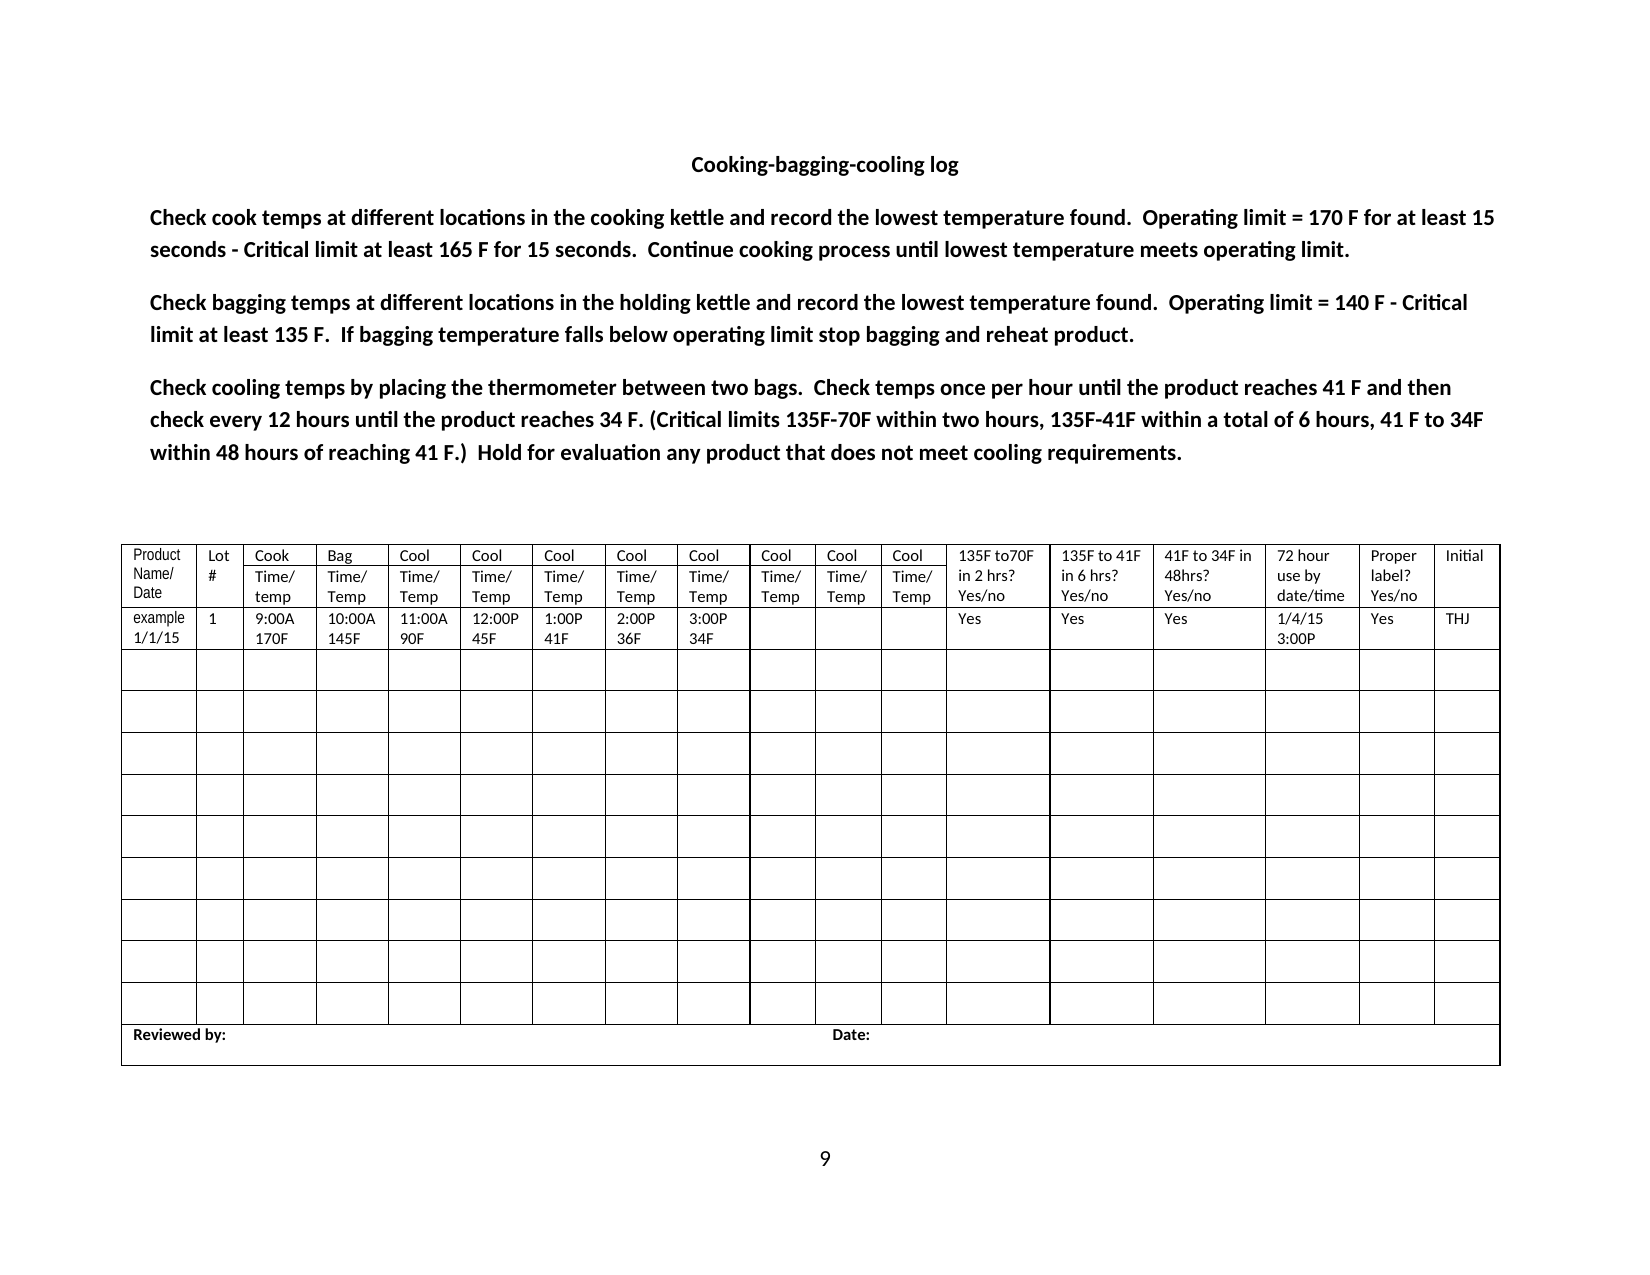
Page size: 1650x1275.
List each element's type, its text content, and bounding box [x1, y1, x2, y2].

table_cell [122, 941, 196, 982]
table_cell [678, 691, 749, 732]
table_cell THJ [1435, 608, 1499, 648]
table_cell [461, 650, 532, 690]
text Cooking-bagging-cooling log [150, 150, 1500, 178]
table_cell [751, 941, 815, 982]
table_cell [882, 733, 946, 773]
table_cell [947, 983, 1049, 1023]
table_cell [816, 900, 881, 940]
table_cell [122, 900, 196, 940]
table_cell [947, 775, 1049, 815]
table_cell [816, 775, 881, 815]
table_cell [1051, 941, 1153, 982]
table_cell [1051, 733, 1153, 773]
table_cell [533, 816, 605, 857]
table_cell [197, 691, 243, 732]
table_header 72 hour use by date/time [1266, 545, 1359, 607]
table_header Proper label? Yes/no [1360, 545, 1434, 607]
table_cell [1154, 650, 1265, 690]
table_cell 1 [197, 608, 243, 648]
table_cell [1051, 983, 1153, 1023]
table_cell [882, 900, 946, 940]
table_cell [947, 733, 1049, 773]
table_cell [197, 775, 243, 815]
table_cell Yes [1051, 608, 1153, 648]
table_cell [244, 900, 316, 940]
table_cell Time/ Temp [317, 566, 388, 607]
table_cell [1435, 983, 1499, 1023]
table_cell [882, 941, 946, 982]
table_cell [122, 733, 196, 773]
table_cell 1/4/15 3:00P [1266, 608, 1359, 648]
table_cell [678, 775, 749, 815]
table_cell [244, 941, 316, 982]
table_cell [1051, 650, 1153, 690]
table_cell [197, 650, 243, 690]
table_cell [317, 650, 388, 690]
table_cell [1051, 816, 1153, 857]
table_cell [882, 983, 946, 1023]
table_cell [1154, 775, 1265, 815]
table_cell [882, 775, 946, 815]
table_cell [678, 941, 749, 982]
table_cell [816, 941, 881, 982]
table_cell [1266, 858, 1359, 898]
table_cell [1360, 816, 1434, 857]
table_cell [1154, 900, 1265, 940]
table_cell [606, 691, 677, 732]
table_cell [1154, 941, 1265, 982]
table_cell [1266, 733, 1359, 773]
table_cell [882, 816, 946, 857]
table_cell [122, 983, 196, 1023]
table_cell [244, 775, 316, 815]
table_cell [816, 691, 881, 732]
table_cell [1266, 650, 1359, 690]
table_cell [947, 691, 1049, 732]
table_cell [882, 608, 946, 648]
table_cell [389, 816, 460, 857]
text Check bagging temps at different locations in the holding kettle and record the lowest temperature found. Operating limit = 140 F - Critical limit at least 135 F. If bagging temperature falls below operating limit stop bagging and reheat product. [150, 288, 1500, 348]
table_cell [317, 983, 388, 1023]
table_header 135F to70F in 2 hrs? Yes/no [947, 545, 1049, 607]
table_cell [461, 900, 532, 940]
table_cell [947, 858, 1049, 898]
table_cell [751, 608, 815, 648]
table_cell [533, 983, 605, 1023]
table_cell [606, 858, 677, 898]
table_cell [816, 858, 881, 898]
table_header Cool [751, 545, 815, 565]
table_cell [197, 858, 243, 898]
table_header 41F to 34F in 48hrs? Yes/no [1154, 545, 1265, 607]
table_cell [882, 650, 946, 690]
table_header Cool [882, 545, 946, 565]
table_cell [1360, 900, 1434, 940]
table_cell [461, 858, 532, 898]
table_cell [606, 775, 677, 815]
table_cell 10:00A 145F [317, 608, 388, 648]
table_cell [197, 941, 243, 982]
table_cell [947, 650, 1049, 690]
table_cell [533, 733, 605, 773]
table_cell [389, 941, 460, 982]
table_cell [1154, 733, 1265, 773]
text Check cooling temps by placing the thermometer between two bags. Check temps once per hour until the product reaches 41 F and then check every 12 hours until the product reaches 34 F. (Critical limits 135F-70F within two hours, 135F-41F within a total of 6 hours, 41 F to 34F within 48 hours of reaching 41 F.) Hold for evaluation any product that does not meet cooling requirements. [150, 373, 1500, 466]
table_cell Yes [1360, 608, 1434, 648]
table_cell [606, 733, 677, 773]
table_cell [678, 900, 749, 940]
table_cell [461, 775, 532, 815]
table_cell [816, 608, 881, 648]
table_cell Reviewed by: Date: [122, 1025, 1499, 1065]
table_cell [244, 983, 316, 1023]
table_cell [606, 983, 677, 1023]
table_cell [461, 816, 532, 857]
table_cell [678, 858, 749, 898]
table_cell [751, 733, 815, 773]
table_cell [389, 691, 460, 732]
table_cell [751, 900, 815, 940]
table_cell [244, 691, 316, 732]
table_cell [389, 858, 460, 898]
table_cell [1435, 858, 1499, 898]
table_cell [244, 816, 316, 857]
table_cell [533, 650, 605, 690]
table_cell Time/ Temp [533, 566, 605, 607]
table_header Cool [389, 545, 460, 565]
table_cell [389, 650, 460, 690]
table_cell [389, 900, 460, 940]
table_cell [1266, 900, 1359, 940]
table_cell [1154, 816, 1265, 857]
table_header Cool [533, 545, 605, 565]
table_cell [751, 816, 815, 857]
table_cell [1266, 691, 1359, 732]
table_cell [751, 775, 815, 815]
table_cell [317, 900, 388, 940]
table_cell [678, 983, 749, 1023]
table_cell [461, 941, 532, 982]
table_cell [1360, 733, 1434, 773]
table_cell [197, 983, 243, 1023]
text Check cook temps at different locations in the cooking kettle and record the lowest temperature found. Operating limit = 170 F for at least 15 seconds - Critical limit at least 165 F for 15 seconds. Continue cooking process until lowest temperature meets operating limit. [150, 203, 1500, 263]
table_cell [1266, 775, 1359, 815]
table_cell [461, 733, 532, 773]
table_cell [1266, 816, 1359, 857]
table_cell [751, 858, 815, 898]
table_cell Time/ Temp [882, 566, 946, 607]
table_cell [816, 650, 881, 690]
table_cell Time/ Temp [751, 566, 815, 607]
table_cell [1051, 691, 1153, 732]
table_cell 2:00P 36F [606, 608, 677, 648]
table_cell [461, 691, 532, 732]
table_cell [461, 983, 532, 1023]
table_cell [317, 775, 388, 815]
table_cell [1435, 900, 1499, 940]
table_cell [1154, 858, 1265, 898]
table_cell [816, 983, 881, 1023]
table_cell Time/ Temp [678, 566, 749, 607]
table_cell 11:00A 90F [389, 608, 460, 648]
table_cell [751, 691, 815, 732]
table_cell Time/ Temp [461, 566, 532, 607]
table_cell [678, 733, 749, 773]
table_cell [533, 900, 605, 940]
table_cell [533, 941, 605, 982]
table_cell [1051, 900, 1153, 940]
table_cell [389, 983, 460, 1023]
table_cell [122, 650, 196, 690]
table_cell [1435, 941, 1499, 982]
table_cell [197, 900, 243, 940]
table_cell [533, 858, 605, 898]
table_header Cool [606, 545, 677, 565]
table_cell [122, 775, 196, 815]
table_cell [317, 691, 388, 732]
table_header Cool [816, 545, 881, 565]
table_cell Time/ Temp [816, 566, 881, 607]
table_header Cool [461, 545, 532, 565]
table_cell [533, 691, 605, 732]
table_cell [947, 900, 1049, 940]
table_cell [1360, 858, 1434, 898]
table_cell Yes [1154, 608, 1265, 648]
table_cell [606, 941, 677, 982]
table_cell [244, 733, 316, 773]
table_cell [1435, 733, 1499, 773]
table_cell example 1/1/15 [122, 608, 196, 648]
table_cell [1360, 941, 1434, 982]
table_cell [1266, 983, 1359, 1023]
table_cell [389, 733, 460, 773]
table_header Cook [244, 545, 316, 565]
table_cell [317, 733, 388, 773]
table_cell [816, 733, 881, 773]
table_cell [606, 650, 677, 690]
table_header 135F to 41F in 6 hrs? Yes/no [1051, 545, 1153, 607]
table_header Product Name/ Date [122, 545, 196, 607]
table_cell [606, 816, 677, 857]
table_cell [122, 816, 196, 857]
table_cell [1051, 775, 1153, 815]
table_cell [122, 858, 196, 898]
table_cell [1154, 691, 1265, 732]
table_cell [678, 816, 749, 857]
table_cell [751, 650, 815, 690]
table_cell [1435, 691, 1499, 732]
table_cell [606, 900, 677, 940]
table_cell [317, 858, 388, 898]
table_cell [317, 941, 388, 982]
table_cell [122, 691, 196, 732]
table_cell [947, 816, 1049, 857]
table_cell 3:00P 34F [678, 608, 749, 648]
table_cell [678, 650, 749, 690]
table_cell [1360, 775, 1434, 815]
table_cell [317, 816, 388, 857]
table_cell [1435, 650, 1499, 690]
table_cell Time/ Temp [606, 566, 677, 607]
table_cell [197, 733, 243, 773]
table_cell [1435, 775, 1499, 815]
table_cell [947, 941, 1049, 982]
table_cell Time/ temp [244, 566, 316, 607]
table_cell [1266, 941, 1359, 982]
table_cell Time/ Temp [389, 566, 460, 607]
table_cell [1360, 691, 1434, 732]
table_cell [1360, 983, 1434, 1023]
table_cell 9:00A 170F [244, 608, 316, 648]
table_cell [1154, 983, 1265, 1023]
table_cell Yes [947, 608, 1049, 648]
table_cell 1:00P 41F [533, 608, 605, 648]
table_cell [1435, 816, 1499, 857]
table_header Initial [1435, 545, 1499, 607]
table_cell [389, 775, 460, 815]
table_cell [533, 775, 605, 815]
table_cell 12:00P 45F [461, 608, 532, 648]
table_cell [244, 650, 316, 690]
table_cell [816, 816, 881, 857]
table_header Lot # [197, 545, 243, 607]
table_header Bag [317, 545, 388, 565]
table_cell [244, 858, 316, 898]
table_cell [882, 691, 946, 732]
table_cell [1051, 858, 1153, 898]
table_cell [882, 858, 946, 898]
table_cell [1360, 650, 1434, 690]
table_cell [751, 983, 815, 1023]
table_cell [197, 816, 243, 857]
table_header Cool [678, 545, 749, 565]
